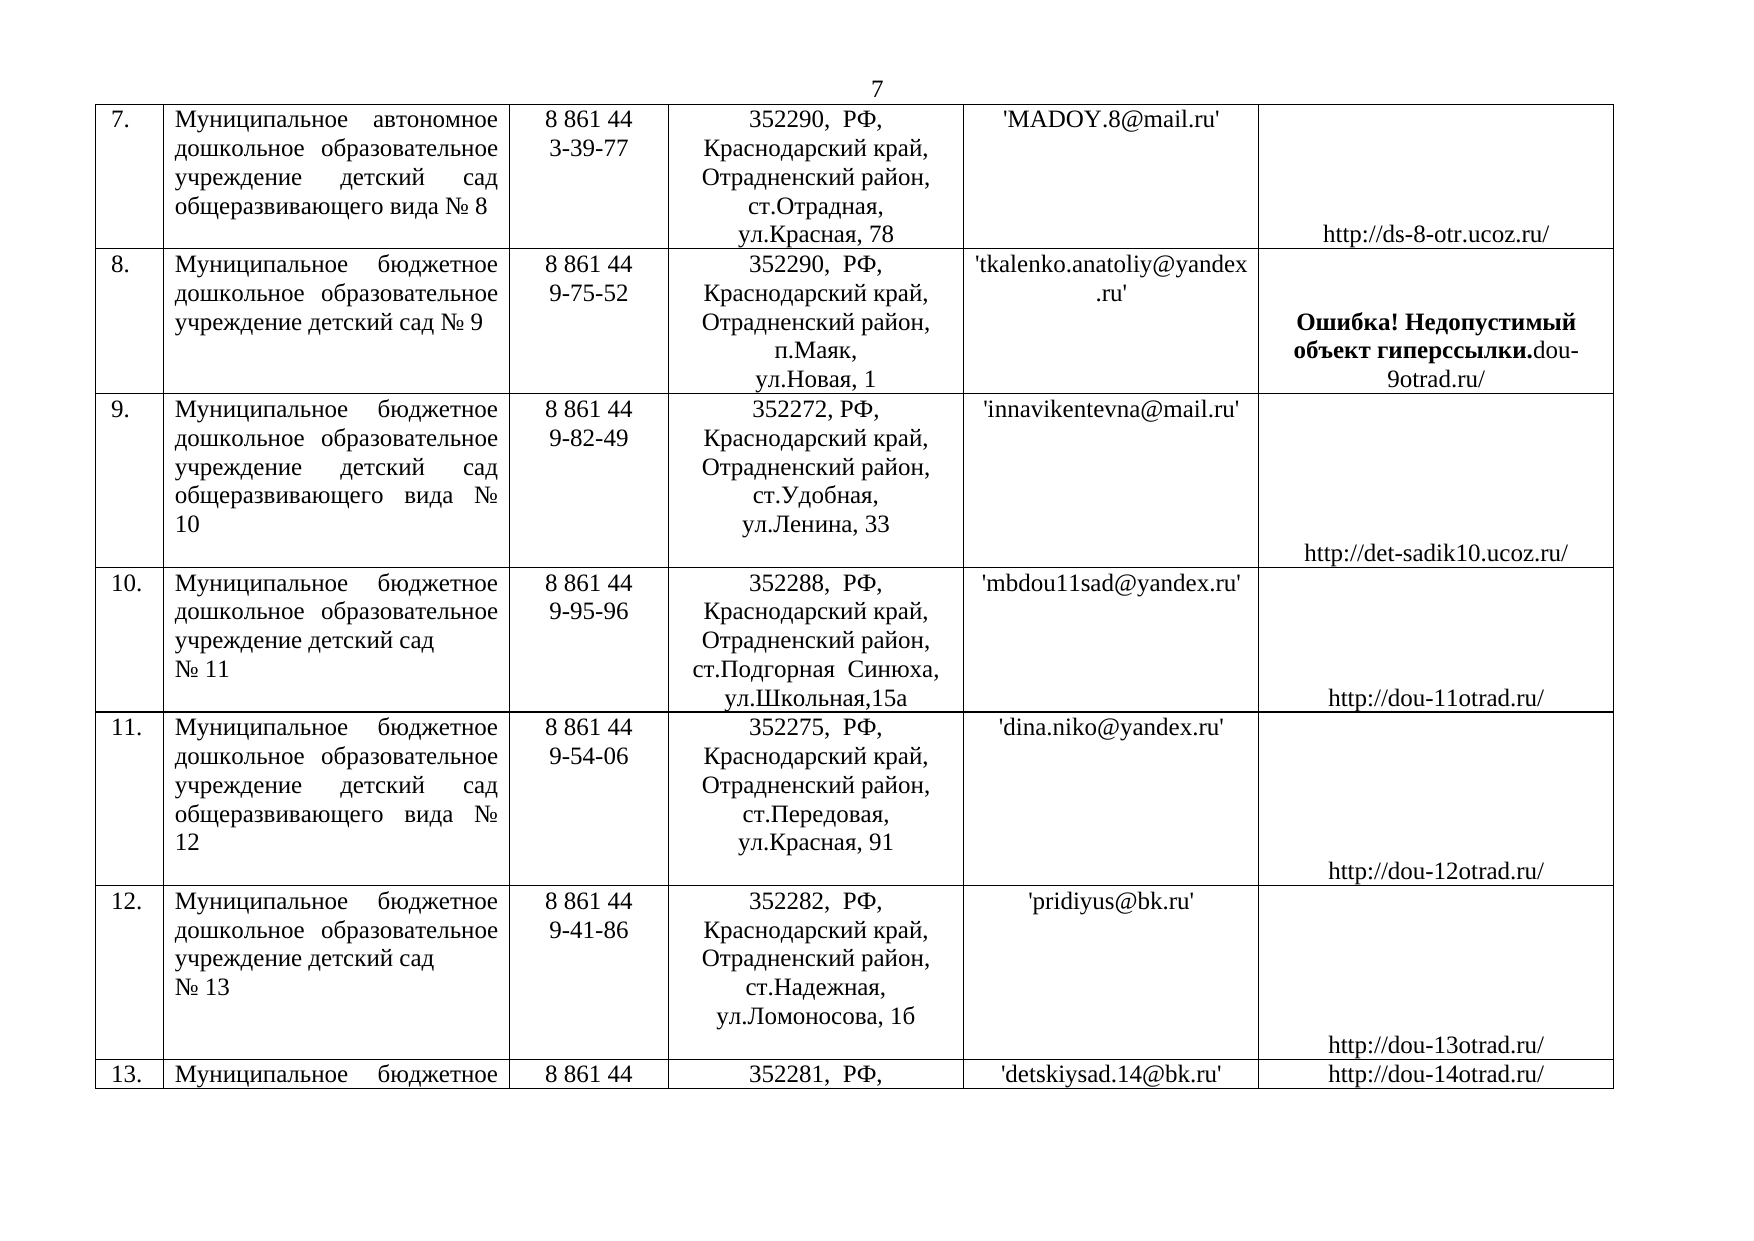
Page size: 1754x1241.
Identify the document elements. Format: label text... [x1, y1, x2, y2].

table_cell 8 861 44 9-41-86 [510, 886, 668, 1058]
table_cell 'pridiyus@bk.ru' [964, 886, 1258, 1058]
table_cell [96, 249, 163, 393]
table_cell 352290, РФ, Краснодарский край, Отрадненский район, п.Маяк, ул.Новая, 1 [669, 249, 963, 393]
table_cell http://det-sadik10.ucoz.ru/ [1259, 394, 1613, 567]
table_cell 'mbdou11sad@yandex.ru' [964, 568, 1258, 711]
table_cell http://ds-8-otr.ucoz.ru/ [1259, 105, 1613, 248]
table_cell 'dina.niko@yandex.ru' [964, 713, 1258, 885]
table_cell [1259, 1060, 1613, 1088]
table_cell 8 861 44 3-39-77 [510, 105, 668, 248]
table_cell 'MADOY.8@mail.ru' [964, 105, 1258, 248]
table_cell 8 861 44 9-75-52 [510, 249, 668, 393]
table_cell http://dou-13otrad.ru/ [1259, 886, 1613, 1058]
table_cell [96, 394, 163, 567]
table_cell [96, 713, 163, 885]
table_cell Муниципальное бюджетное дошкольное образовательное учреждение детский сад общеразвивающего вида № 10 [164, 394, 509, 567]
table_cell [164, 1060, 509, 1088]
table_cell 352282, РФ, Краснодарский край, Отрадненский район, ст.Надежная, ул.Ломоносова, 1б [669, 886, 963, 1058]
table_cell Муниципальное бюджетное дошкольное образовательное учреждение детский сад общеразвивающего вида № 12 [164, 713, 509, 885]
table_cell 352272, РФ, Краснодарский край, Отрадненский район, ст.Удобная, ул.Ленина, 33 [669, 394, 963, 567]
table_cell [96, 886, 163, 1058]
table_cell 352290, РФ, Краснодарский край, Отрадненский район, ст.Отрадная, ул.Красная, 78 [669, 105, 963, 248]
table_cell 8 861 44 9-54-06 [510, 713, 668, 885]
table_cell Ошибка! Недопустимый объект гиперссылки.dou-9otrad.ru/ [1259, 249, 1613, 393]
table_cell http://dou-11otrad.ru/ [1259, 568, 1613, 711]
table_cell 352275, РФ, Краснодарский край, Отрадненский район, ст.Передовая, ул.Красная, 91 [669, 713, 963, 885]
table_cell [96, 1060, 163, 1088]
table_cell 8 861 44 9-82-49 [510, 394, 668, 567]
table_cell [96, 568, 163, 711]
table_cell http://dou-12otrad.ru/ [1259, 713, 1613, 885]
table_cell Муниципальное бюджетное дошкольное образовательное учреждение детский сад № 13 [164, 886, 509, 1058]
table_cell Муниципальное бюджетное дошкольное образовательное учреждение детский сад № 11 [164, 568, 509, 711]
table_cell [669, 1060, 963, 1088]
table_cell 'innavikentevna@mail.ru' [964, 394, 1258, 567]
table_cell 352288, РФ, Краснодарский край, Отрадненский район, ст.Подгорная Синюха, ул.Школьная,15а [669, 568, 963, 711]
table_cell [964, 1060, 1258, 1088]
table_cell Муниципальное бюджетное дошкольное образовательное учреждение детский сад № 9 [164, 249, 509, 393]
table_cell 8 861 44 9-95-96 [510, 568, 668, 711]
table_cell 8 861 44 9-34-56 [510, 1060, 668, 1088]
table_cell Муниципальное автономное дошкольное образовательное учреждение детский сад общеразвивающего вида № 8 [164, 105, 509, 248]
table_cell 'tkalenko.anatoliy@yandex.ru' [964, 249, 1258, 393]
table_cell [96, 105, 163, 248]
